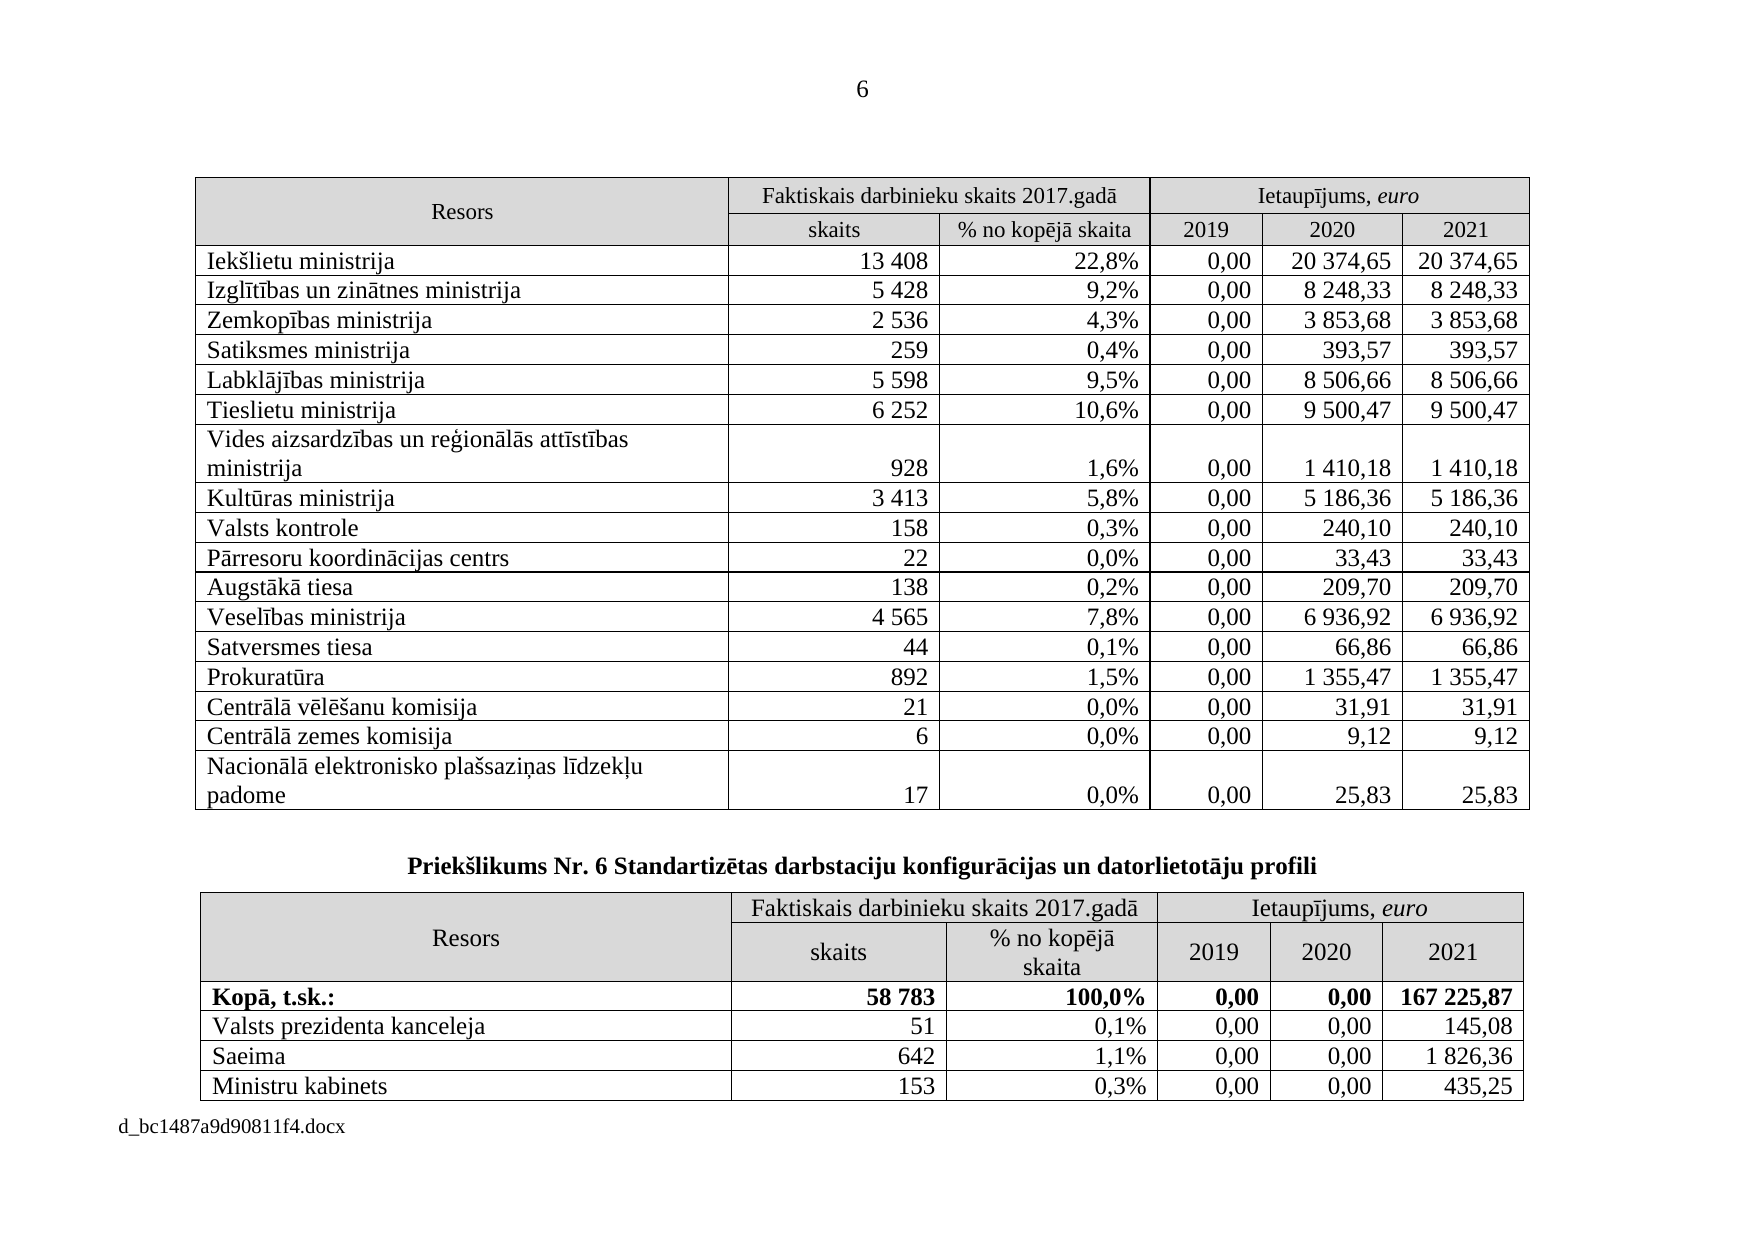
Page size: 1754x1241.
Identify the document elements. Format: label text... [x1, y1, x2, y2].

table_cell 2021 [1383, 923, 1523, 981]
table_cell 0,00 [1158, 1071, 1270, 1100]
table_cell 928 [729, 425, 939, 482]
table_cell 8 248,33 [1263, 276, 1402, 304]
table_cell 167 225,87 [1383, 982, 1523, 1010]
table_cell skaits [732, 923, 946, 981]
table_cell 0,00 [1151, 395, 1262, 423]
table_cell 892 [729, 662, 939, 691]
table_cell 1 826,36 [1383, 1041, 1523, 1070]
table_cell 8 248,33 [1403, 276, 1529, 304]
table_cell 22 [729, 543, 939, 571]
table_cell 13 408 [729, 246, 939, 274]
table_cell 6 936,92 [1263, 602, 1402, 631]
table_cell 9 500,47 [1403, 395, 1529, 423]
table_cell 100,0% [947, 982, 1157, 1010]
table_cell 5 186,36 [1263, 483, 1402, 512]
table_cell 31,91 [1403, 692, 1529, 720]
table_cell 642 [732, 1041, 946, 1070]
table_cell 3 853,68 [1263, 305, 1402, 334]
table_cell 5 598 [729, 365, 939, 394]
table_cell 0,00 [1151, 483, 1262, 512]
table_cell 6 252 [729, 395, 939, 423]
table_header Resors [196, 178, 728, 245]
table_cell 0,00 [1151, 365, 1262, 394]
table_cell 0,00 [1151, 276, 1262, 304]
table_cell 1 410,18 [1403, 425, 1529, 482]
table_cell 435,25 [1383, 1071, 1523, 1100]
table_cell 33,43 [1263, 543, 1402, 571]
table_cell 2020 [1263, 214, 1402, 245]
table_cell 240,10 [1403, 513, 1529, 542]
table_cell 66,86 [1403, 632, 1529, 661]
table_cell 9 500,47 [1263, 395, 1402, 423]
table_cell % no kopējā skaita [940, 214, 1149, 245]
table_header Ietaupījums, euro [1158, 893, 1523, 922]
table_cell Zemkopības ministrija [196, 305, 728, 334]
table_cell 2019 [1151, 214, 1262, 245]
table_cell Augstākā tiesa [196, 573, 728, 601]
table_cell 2 536 [729, 305, 939, 334]
table_cell 0,00 [1151, 632, 1262, 661]
table_cell 20 374,65 [1403, 246, 1529, 274]
table_cell 1 410,18 [1263, 425, 1402, 482]
table_cell 0,00 [1151, 602, 1262, 631]
table_cell 0,00 [1158, 1011, 1270, 1040]
table_cell 51 [732, 1011, 946, 1040]
table_cell 8 506,66 [1263, 365, 1402, 394]
table_cell 0,00 [1151, 721, 1262, 750]
table_cell 209,70 [1403, 573, 1529, 601]
table_cell 0,00 [1151, 573, 1262, 601]
table_cell Satiksmes ministrija [196, 335, 728, 364]
table_cell 10,6% [940, 395, 1149, 423]
table_header Ietaupījums, euro [1151, 178, 1529, 213]
table_cell 0,0% [940, 721, 1149, 750]
table_cell 0,1% [947, 1011, 1157, 1040]
table_cell 393,57 [1263, 335, 1402, 364]
table_cell 0,0% [940, 543, 1149, 571]
table_cell 1,5% [940, 662, 1149, 691]
table_cell 1 355,47 [1263, 662, 1402, 691]
table_header Resors [201, 893, 731, 981]
table_cell 66,86 [1263, 632, 1402, 661]
table_cell 7,8% [940, 602, 1149, 631]
table_cell 0,00 [1151, 692, 1262, 720]
table_cell 0,00 [1158, 1041, 1270, 1070]
table_cell 0,00 [1151, 662, 1262, 691]
table_cell 9,5% [940, 365, 1149, 394]
table_cell 3 413 [729, 483, 939, 512]
table_cell Ministru kabinets [201, 1071, 731, 1100]
table_cell 4,3% [940, 305, 1149, 334]
table_cell 240,10 [1263, 513, 1402, 542]
table_cell Saeima [201, 1041, 731, 1070]
table_cell 393,57 [1403, 335, 1529, 364]
table_cell 5,8% [940, 483, 1149, 512]
table_cell 138 [729, 573, 939, 601]
table_cell 1 355,47 [1403, 662, 1529, 691]
table_cell 4 565 [729, 602, 939, 631]
table_cell Tieslietu ministrija [196, 395, 728, 423]
table_cell 8 506,66 [1403, 365, 1529, 394]
table_cell Centrālā zemes komisija [196, 721, 728, 750]
table_cell Centrālā vēlēšanu komisija [196, 692, 728, 720]
table_cell Valsts kontrole [196, 513, 728, 542]
table_cell 21 [729, 692, 939, 720]
table_cell 9,12 [1263, 721, 1402, 750]
table_cell 0,00 [1271, 982, 1382, 1010]
table_cell Nacionālā elektronisko plašsaziņas līdzekļu padome [196, 751, 728, 809]
table_cell 25,83 [1263, 751, 1402, 809]
table_cell 0,2% [940, 573, 1149, 601]
table_cell Prokuratūra [196, 662, 728, 691]
table_cell Valsts prezidenta kanceleja [201, 1011, 731, 1040]
table_cell 0,00 [1151, 751, 1262, 809]
table_cell 0,00 [1271, 1071, 1382, 1100]
table_cell 0,00 [1151, 246, 1262, 274]
table_cell 0,00 [1151, 305, 1262, 334]
table_cell 22,8% [940, 246, 1149, 274]
table_cell 1,1% [947, 1041, 1157, 1070]
table_cell 17 [729, 751, 939, 809]
table_cell 0,00 [1271, 1041, 1382, 1070]
table_cell 44 [729, 632, 939, 661]
table_cell 0,4% [940, 335, 1149, 364]
table_cell 0,00 [1151, 425, 1262, 482]
table_cell 58 783 [732, 982, 946, 1010]
table_cell 0,00 [1151, 543, 1262, 571]
table_cell 5 428 [729, 276, 939, 304]
table_cell 2020 [1271, 923, 1382, 981]
table_cell 6 936,92 [1403, 602, 1529, 631]
table_cell 0,0% [940, 751, 1149, 809]
table_cell 9,12 [1403, 721, 1529, 750]
table_cell 33,43 [1403, 543, 1529, 571]
table_cell Vides aizsardzības un reģionālās attīstības ministrija [196, 425, 728, 482]
table_cell 0,3% [947, 1071, 1157, 1100]
table_cell 0,0% [940, 692, 1149, 720]
table_cell 2019 [1158, 923, 1270, 981]
table_cell 0,1% [940, 632, 1149, 661]
table_cell 0,00 [1158, 982, 1270, 1010]
table_header Faktiskais darbinieku skaits 2017.gadā [732, 893, 1157, 922]
table_cell 0,00 [1271, 1011, 1382, 1040]
table_cell 153 [732, 1071, 946, 1100]
table_cell 0,00 [1151, 335, 1262, 364]
table_cell 31,91 [1263, 692, 1402, 720]
table_cell 0,3% [940, 513, 1149, 542]
table_cell Veselības ministrija [196, 602, 728, 631]
table_cell 0,00 [1151, 513, 1262, 542]
table_cell 3 853,68 [1403, 305, 1529, 334]
table_cell 6 [729, 721, 939, 750]
table_cell Kultūras ministrija [196, 483, 728, 512]
table_cell Satversmes tiesa [196, 632, 728, 661]
table_cell skaits [729, 214, 939, 245]
table_cell 259 [729, 335, 939, 364]
table_cell Izglītības un zinātnes ministrija [196, 276, 728, 304]
table_cell 25,83 [1403, 751, 1529, 809]
table_cell Labklājības ministrija [196, 365, 728, 394]
table_cell 158 [729, 513, 939, 542]
table_cell 9,2% [940, 276, 1149, 304]
table_cell Iekšlietu ministrija [196, 246, 728, 274]
table_header Faktiskais darbinieku skaits 2017.gadā [729, 178, 1149, 213]
table_cell 5 186,36 [1403, 483, 1529, 512]
table_cell 20 374,65 [1263, 246, 1402, 274]
text Priekšlikums Nr. 6 Standartizētas darbstaciju konfigurācijas un datorlietotāju profili [118, 851, 1606, 880]
table_cell 1,6% [940, 425, 1149, 482]
table_cell % no kopējā skaita [947, 923, 1157, 981]
table_cell Pārresoru koordinācijas centrs [196, 543, 728, 571]
table_cell 2021 [1403, 214, 1529, 245]
table_cell Kopā, t.sk.: [201, 982, 731, 1010]
table_cell 145,08 [1383, 1011, 1523, 1040]
table_cell 209,70 [1263, 573, 1402, 601]
